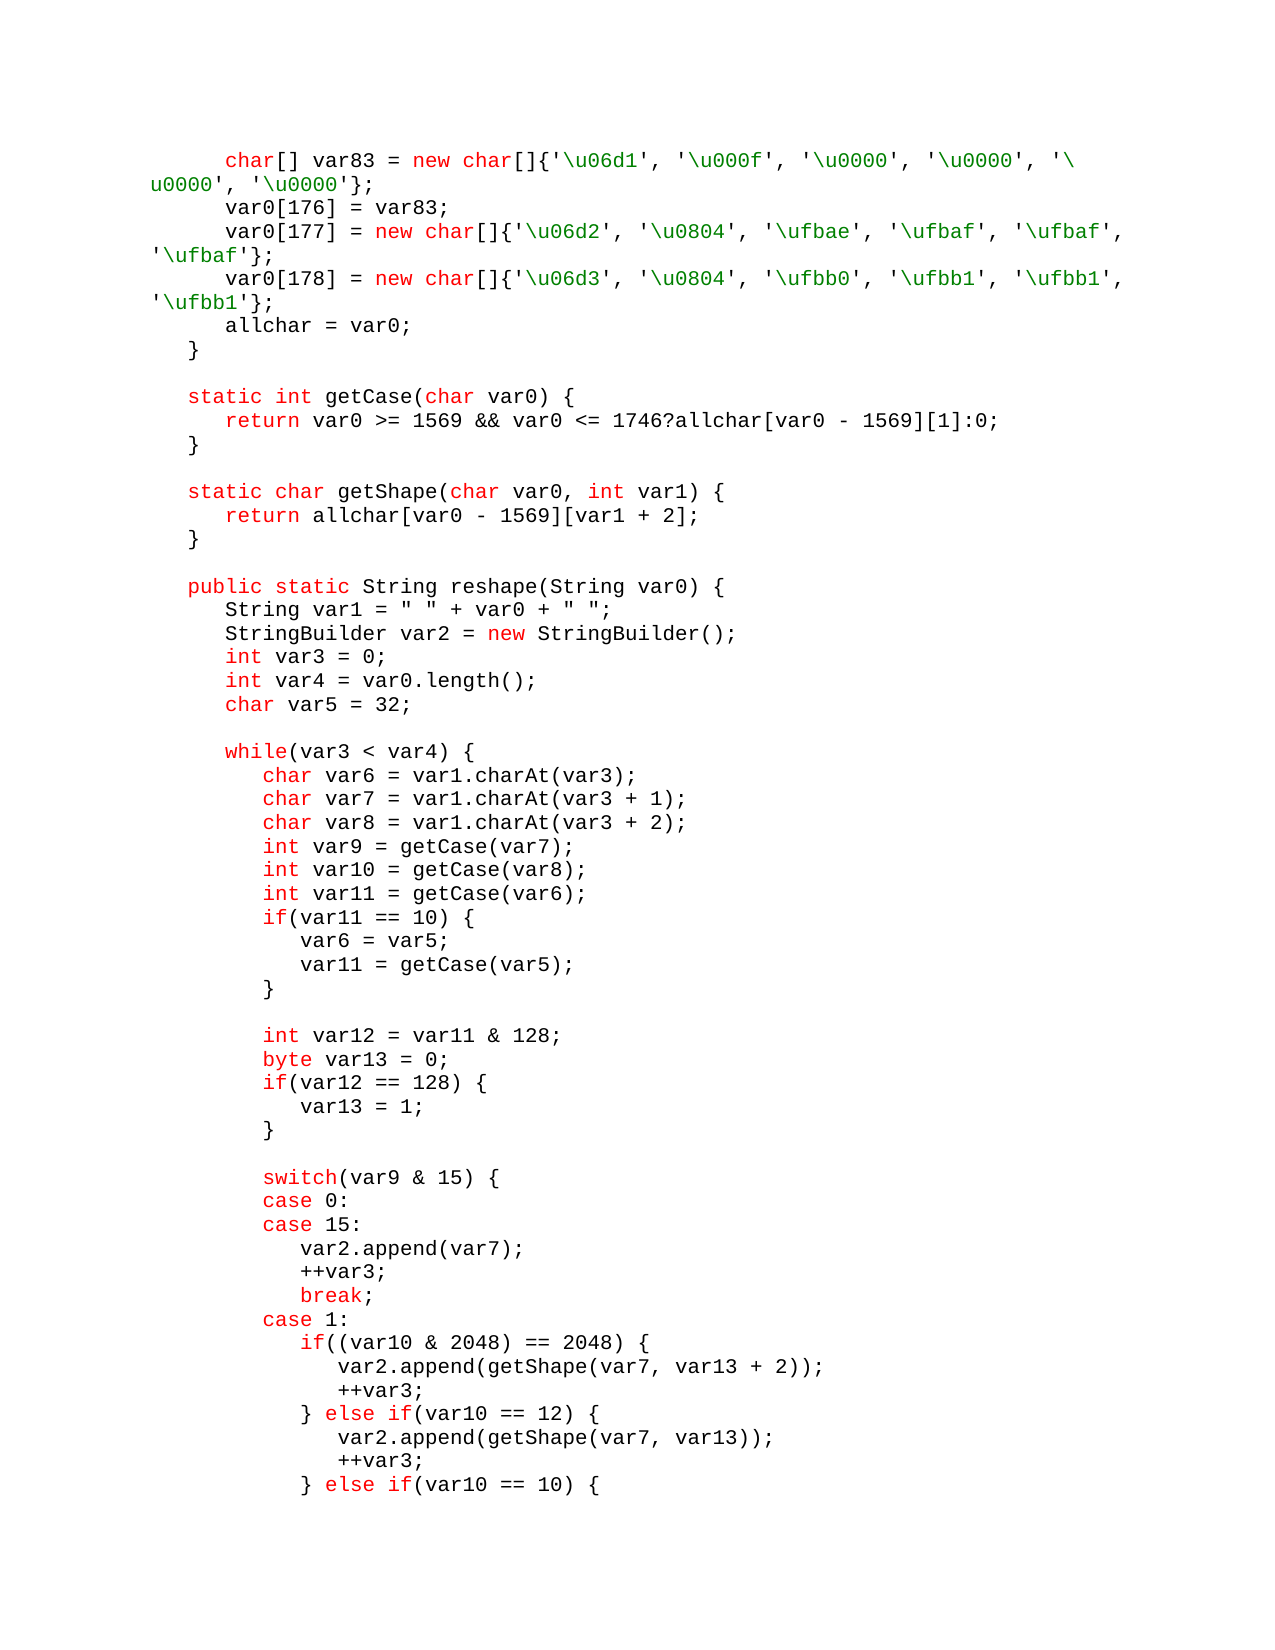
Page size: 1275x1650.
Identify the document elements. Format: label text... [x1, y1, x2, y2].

text String var1 = " " + var0 + " "; [150, 599, 1125, 623]
text } [150, 978, 1125, 1001]
text var0[176] = var83; [150, 197, 1125, 221]
text case 15: [150, 1214, 1125, 1238]
text var2.append(getShape(var7, var13)); [150, 1427, 1125, 1451]
text char var7 = var1.charAt(var3 + 1); [150, 788, 1125, 812]
text return allchar[var0 - 1569][var1 + 2]; [150, 505, 1125, 528]
text int var9 = getCase(var7); [150, 836, 1125, 859]
text StringBuilder var2 = new StringBuilder(); [150, 623, 1125, 647]
text case 1: [150, 1309, 1125, 1332]
text var0[178] = new char[]{'\u06d3', '\u0804', '\ufbb0', '\ufbb1', '\ufbb1', '\ufbb1'}; [150, 268, 1125, 316]
text char var6 = var1.charAt(var3); [150, 765, 1125, 788]
text if(var12 == 128) { [150, 1072, 1125, 1096]
text var11 = getCase(var5); [150, 954, 1125, 978]
text int var10 = getCase(var8); [150, 859, 1125, 883]
text int var3 = 0; [150, 647, 1125, 670]
text return var0 >= 1569 && var0 <= 1746?allchar[var0 - 1569][1]:0; [150, 410, 1125, 434]
text switch(var9 & 15) { [150, 1167, 1125, 1190]
text var2.append(getShape(var7, var13 + 2)); [150, 1356, 1125, 1379]
text } [150, 434, 1125, 457]
text ++var3; [150, 1379, 1125, 1403]
text } else if(var10 == 12) { [150, 1403, 1125, 1427]
text ++var3; [150, 1451, 1125, 1474]
text break; [150, 1285, 1125, 1309]
text } [150, 1119, 1125, 1143]
text case 0: [150, 1190, 1125, 1214]
text static char getShape(char var0, int var1) { [150, 481, 1125, 505]
text if(var11 == 10) { [150, 907, 1125, 930]
text var6 = var5; [150, 930, 1125, 954]
text char var5 = 32; [150, 694, 1125, 717]
text var2.append(var7); [150, 1238, 1125, 1261]
text while(var3 < var4) { [150, 741, 1125, 765]
text char var8 = var1.charAt(var3 + 2); [150, 812, 1125, 836]
text char[] var83 = new char[]{'\u06d1', '\u000f', '\u0000', '\u0000', '\u0000', '\u0000'}; [150, 150, 1125, 197]
text } [150, 528, 1125, 552]
text } [150, 339, 1125, 363]
text var13 = 1; [150, 1096, 1125, 1119]
text ++var3; [150, 1261, 1125, 1285]
text if((var10 & 2048) == 2048) { [150, 1332, 1125, 1356]
text int var12 = var11 & 128; [150, 1025, 1125, 1048]
text static int getCase(char var0) { [150, 386, 1125, 410]
text var0[177] = new char[]{'\u06d2', '\u0804', '\ufbae', '\ufbaf', '\ufbaf', '\ufbaf'}; [150, 221, 1125, 268]
text int var11 = getCase(var6); [150, 883, 1125, 907]
text allchar = var0; [150, 316, 1125, 339]
text byte var13 = 0; [150, 1048, 1125, 1072]
text } else if(var10 == 10) { [150, 1474, 1125, 1498]
text public static String reshape(String var0) { [150, 576, 1125, 599]
text int var4 = var0.length(); [150, 670, 1125, 694]
